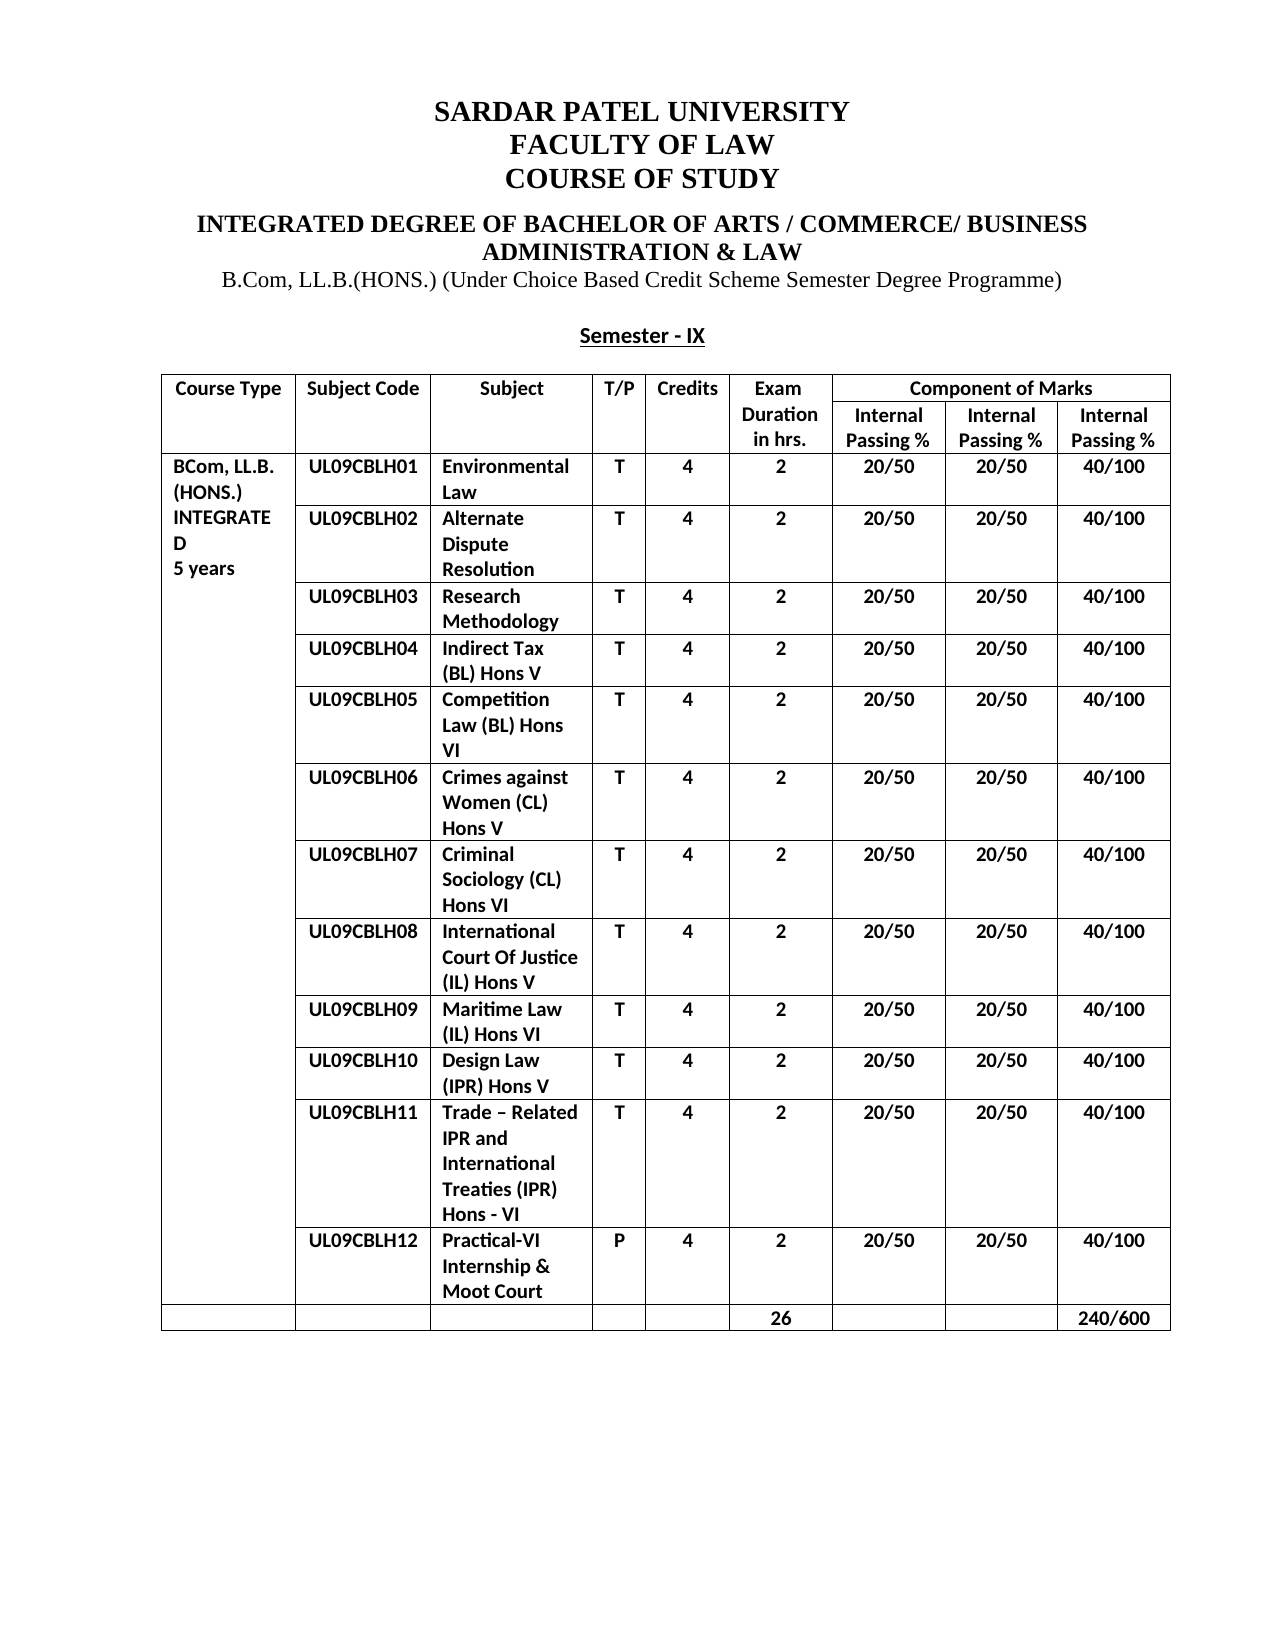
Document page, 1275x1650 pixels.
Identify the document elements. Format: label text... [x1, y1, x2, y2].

table_cell T [593, 454, 645, 504]
table_cell Design Law (IPR) Hons V [431, 1048, 592, 1098]
table_cell 40/100 [1058, 1228, 1170, 1304]
table_cell T [593, 687, 645, 763]
table_cell UL09CBLH05 [296, 687, 430, 763]
table_cell 2 [730, 454, 832, 504]
table_cell 2 [730, 583, 832, 634]
table_cell Crimes against Women (CL) Hons V [431, 764, 592, 840]
table_cell 20/50 [946, 1048, 1057, 1098]
table_cell 4 [646, 687, 729, 763]
table_cell 20/50 [833, 454, 945, 504]
table_cell UL09CBLH02 [296, 506, 430, 582]
table_cell Internal Passing % [833, 402, 945, 453]
table_cell T [593, 583, 645, 634]
table_cell 2 [730, 635, 832, 686]
table_cell 2 [730, 841, 832, 917]
table_cell Competition Law (BL) Hons VI [431, 687, 592, 763]
table_cell 20/50 [833, 583, 945, 634]
table_cell 4 [646, 919, 729, 995]
table_cell 20/50 [946, 687, 1057, 763]
table_cell 2 [730, 687, 832, 763]
table_cell 4 [646, 454, 729, 504]
table_cell 20/50 [946, 454, 1057, 504]
table_cell Research Methodology [431, 583, 592, 634]
table_cell 40/100 [1058, 635, 1170, 686]
table_cell 2 [730, 919, 832, 995]
table_cell 20/50 [946, 1228, 1057, 1304]
table_header Course Type [162, 375, 295, 453]
table_cell UL09CBLH06 [296, 764, 430, 840]
table_cell 26 [730, 1305, 832, 1330]
table_cell UL09CBLH08 [296, 919, 430, 995]
table_cell P [593, 1228, 645, 1304]
table_cell 4 [646, 1228, 729, 1304]
table_cell 20/50 [833, 687, 945, 763]
table_cell UL09CBLH07 [296, 841, 430, 917]
table_cell 2 [730, 1228, 832, 1304]
table_cell 20/50 [833, 841, 945, 917]
table_cell 20/50 [833, 764, 945, 840]
table_cell 20/50 [833, 506, 945, 582]
text Semester - IX [150, 321, 1134, 349]
text COURSE OF STUDY [150, 161, 1134, 194]
table_cell UL09CBLH11 [296, 1100, 430, 1227]
table_cell 240/600 [1058, 1305, 1170, 1330]
table_cell 2 [730, 1100, 832, 1227]
table_cell 40/100 [1058, 764, 1170, 840]
table_cell 2 [730, 1048, 832, 1098]
text SARDAR PATEL UNIVERSITY [150, 94, 1134, 127]
table_cell UL09CBLH10 [296, 1048, 430, 1098]
table_cell 4 [646, 1048, 729, 1098]
table_cell T [593, 1100, 645, 1227]
table_cell Indirect Tax (BL) Hons V [431, 635, 592, 686]
table_header Subject Code [296, 375, 430, 453]
table_cell [646, 1305, 729, 1330]
table_cell UL09CBLH04 [296, 635, 430, 686]
table_cell 40/100 [1058, 454, 1170, 504]
table_cell 40/100 [1058, 996, 1170, 1047]
table_cell Internal Passing % [946, 402, 1057, 453]
text B.Com, LL.B.(HONS.) (Under Choice Based Credit Scheme Semester Degree Programme) [150, 266, 1134, 293]
table_cell [431, 1305, 592, 1330]
text FACULTY OF LAW [150, 127, 1134, 161]
table_cell 40/100 [1058, 841, 1170, 917]
table_cell 40/100 [1058, 506, 1170, 582]
table_cell International Court Of Justice (IL) Hons V [431, 919, 592, 995]
table_cell UL09CBLH01 [296, 454, 430, 504]
table_cell 4 [646, 635, 729, 686]
table_cell 2 [730, 764, 832, 840]
table_cell UL09CBLH12 [296, 1228, 430, 1304]
table_cell 20/50 [946, 635, 1057, 686]
table_cell 20/50 [833, 1228, 945, 1304]
table_cell BCom, LL.B. (HONS.) INTEGRATED 5 years [162, 454, 295, 1304]
table_header Component of Marks [833, 375, 1170, 401]
table_cell 20/50 [946, 764, 1057, 840]
table_cell 20/50 [833, 1048, 945, 1098]
table_cell [593, 1305, 645, 1330]
table_header Subject [431, 375, 592, 453]
table_cell Criminal Sociology (CL) Hons VI [431, 841, 592, 917]
table_cell 40/100 [1058, 1100, 1170, 1227]
table_header Exam Duration in hrs. [730, 375, 832, 453]
table_cell T [593, 764, 645, 840]
table_cell Maritime Law (IL) Hons VI [431, 996, 592, 1047]
table_cell 4 [646, 764, 729, 840]
table_cell 40/100 [1058, 919, 1170, 995]
table_cell 40/100 [1058, 583, 1170, 634]
table_cell [162, 1305, 295, 1330]
table_cell T [593, 919, 645, 995]
table_cell 20/50 [833, 996, 945, 1047]
table_cell 20/50 [946, 919, 1057, 995]
table_cell Alternate Dispute Resolution [431, 506, 592, 582]
table_cell 2 [730, 996, 832, 1047]
table_cell 4 [646, 996, 729, 1047]
table_cell 4 [646, 506, 729, 582]
table_cell 40/100 [1058, 687, 1170, 763]
table_cell T [593, 635, 645, 686]
table_cell 20/50 [946, 506, 1057, 582]
table_cell 4 [646, 583, 729, 634]
table_cell 20/50 [946, 841, 1057, 917]
table_cell Trade – Related IPR and International Treaties (IPR) Hons - VI [431, 1100, 592, 1227]
table_cell T [593, 506, 645, 582]
table_cell UL09CBLH03 [296, 583, 430, 634]
text INTEGRATED DEGREE OF BACHELOR OF ARTS / COMMERCE/ BUSINESS ADMINISTRATION & LAW [150, 209, 1134, 266]
table_cell 20/50 [833, 1100, 945, 1227]
table_cell 4 [646, 841, 729, 917]
table_cell T [593, 841, 645, 917]
table_cell Internal Passing % [1058, 402, 1170, 453]
table_header Credits [646, 375, 729, 453]
table_cell Environmental Law [431, 454, 592, 504]
table_cell [833, 1305, 945, 1330]
table_cell 2 [730, 506, 832, 582]
table_cell 20/50 [833, 635, 945, 686]
table_cell UL09CBLH09 [296, 996, 430, 1047]
table_cell T [593, 1048, 645, 1098]
table_cell 20/50 [833, 919, 945, 995]
table_cell 20/50 [946, 583, 1057, 634]
table_cell 20/50 [946, 1100, 1057, 1227]
table_cell T [593, 996, 645, 1047]
table_cell [296, 1305, 430, 1330]
table_cell [946, 1305, 1057, 1330]
table_cell 20/50 [946, 996, 1057, 1047]
table_header T/P [593, 375, 645, 453]
table_cell 4 [646, 1100, 729, 1227]
table_cell 40/100 [1058, 1048, 1170, 1098]
table_cell Practical-VI Internship & Moot Court [431, 1228, 592, 1304]
